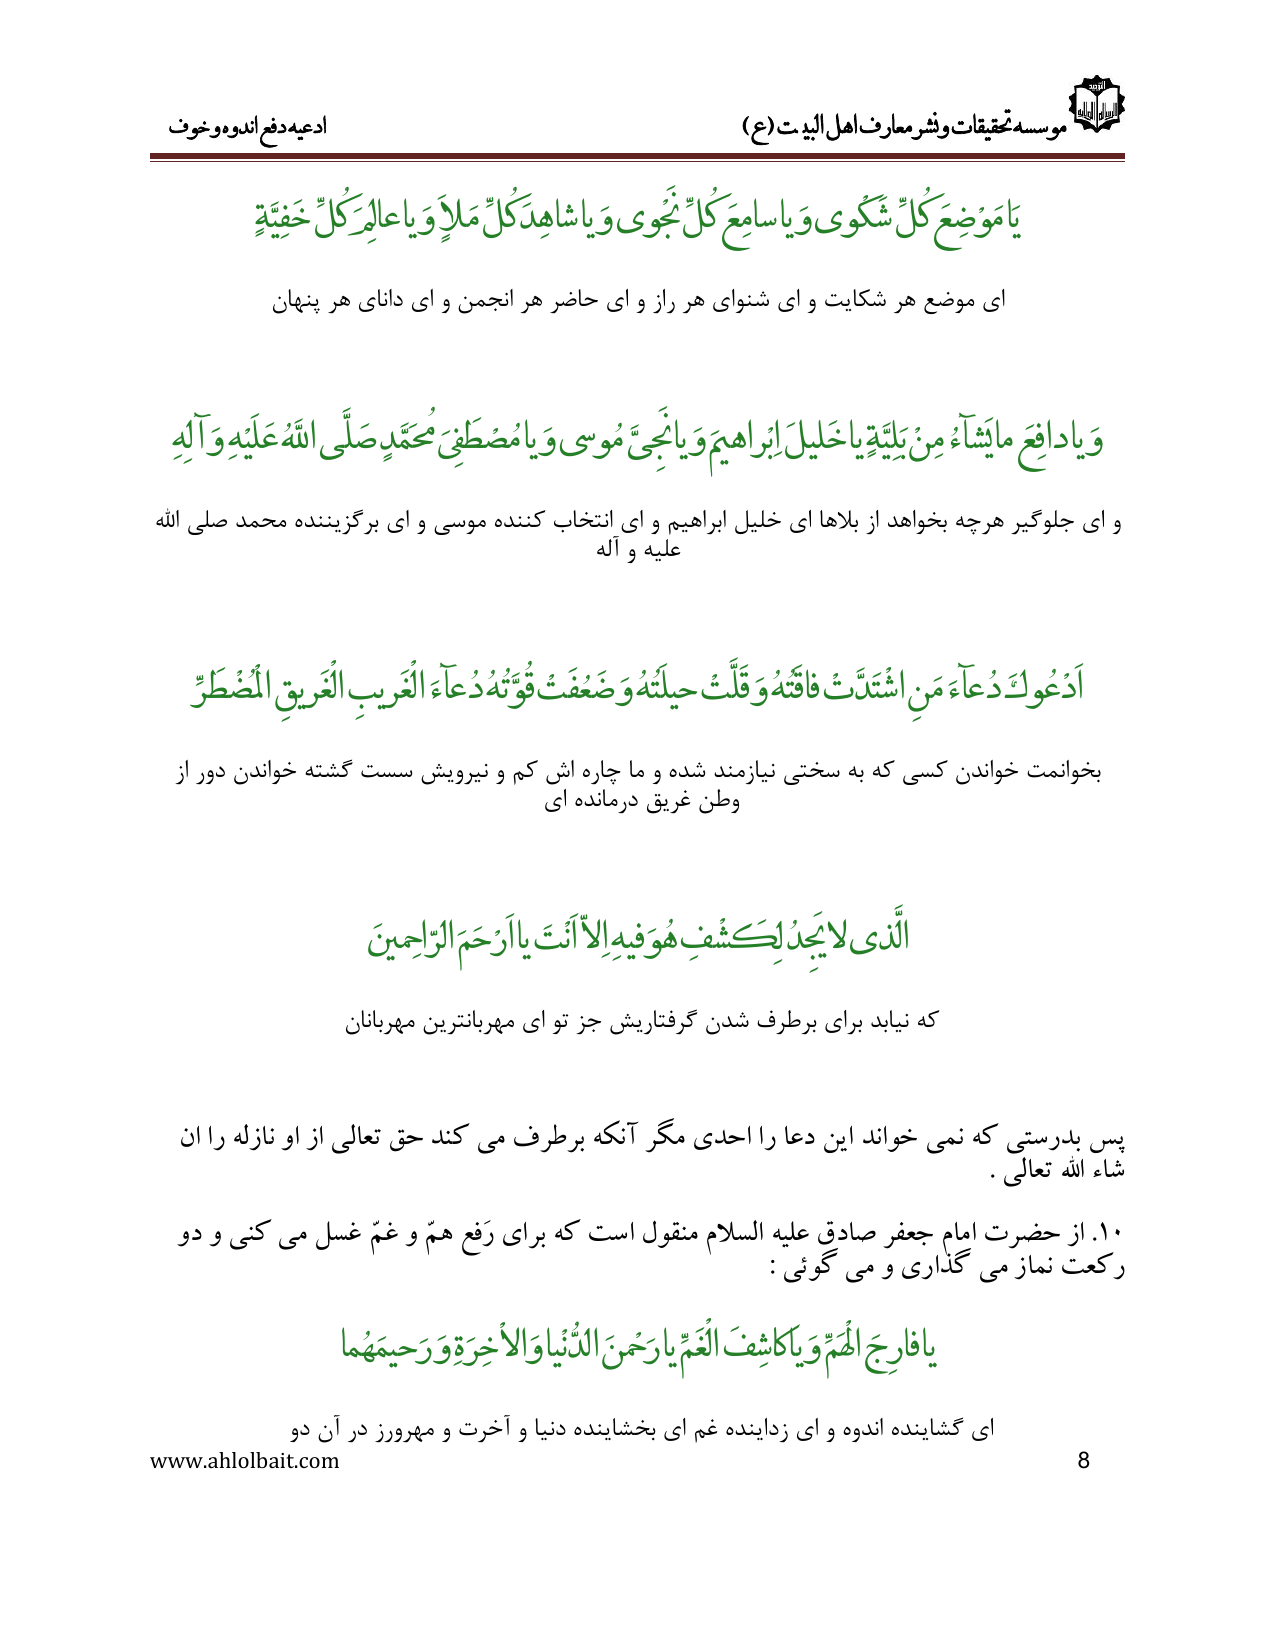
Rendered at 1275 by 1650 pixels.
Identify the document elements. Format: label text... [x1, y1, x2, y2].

text اى گشاينده اندوه و اى زداينده غم اى بخشاينده دنيا و آخرت و مهرورز در آن دو [150, 1416, 1125, 1445]
text يَا مَوْضِعَ كُلِّ شَكْوى وَ يا سامِعَ كُلِّ نَجْوى وَ يا شاهِدَ كُلِّ مَلاٍَ وَ يا عالِمَ كُلِّ خَفِيَّةٍ [150, 187, 1125, 258]
text يا فارِجَ الْهَمِّ وَ يا كاشِفَ الْغَمِّ يا رَحْمنَ الدُّنْيا وَالاْخِرَةِ وَ رَحيمَهُما [150, 1316, 1125, 1387]
text و اى جلوگير هرچه بخواهد از بلاها اى خليل ابراهيم و اى انتخاب كننده موسى و اى برگزيننده محمد صلى الله عليه و آله [150, 508, 1125, 566]
text وَ يا دافِعَ ما يَشآءُ مِنْ بَلِيَّةٍ يا خَليلَ اِبْراهيمَ وَ يا نَجِىَّ مُوسى وَ يا مُصْطَفِىَ مُحَمَّدٍ صَلَّى اللَّهُ عَلَيْهِ وَ آلِهِ [150, 408, 1125, 479]
text اى موضع هر شكايت و اى شنواى هر راز و اى حاضر هر انجمن و اى داناى هر پنهان [150, 287, 1125, 316]
text كه نيابد براى برطرف شدن گرفتاريش جز تو اى مهربانترين مهربانان [150, 1008, 1125, 1037]
text اَدْعُوكَ دُعآءَ مَنِ اشْتَدَّتْ فاقَتُهُ وَ قَلَّتْ حيلَتُهُ وَ ضَعُفَتْ قُوَّتُهُ دُعآءَ الْغَريبِ الْغَريقِ الْمُضْطَرِّ [150, 658, 1125, 729]
text الَّذى لايَجِدُ لِكَشْفِ هُوَ فيهِ اِلاّ اَنْتَ يا اَرْحَمَ الرّاحِمينَ [150, 908, 1125, 979]
text بخوانمت خواندن كسى كه به سختى نيازمند شده و ما چاره اش كم و نيرويش سست گشته خواندن دور از وطن غريق درمانده اى [150, 758, 1125, 816]
text 10. از حضرت امام جعفر صادق عليه السلام منقول است كه براى رَفع همّ و غمّ غسل مى كنى و دو ركعت نماز مى گذارى و مى گوئى : [150, 1220, 1125, 1287]
text پس بدرستى كه نمى خواند اين دعا را احدى مگر آنكه برطرف مى كند حق تعالى از او نازله را ان شاء الله تعالى . [150, 1124, 1125, 1191]
picture [1068, 75, 1125, 133]
